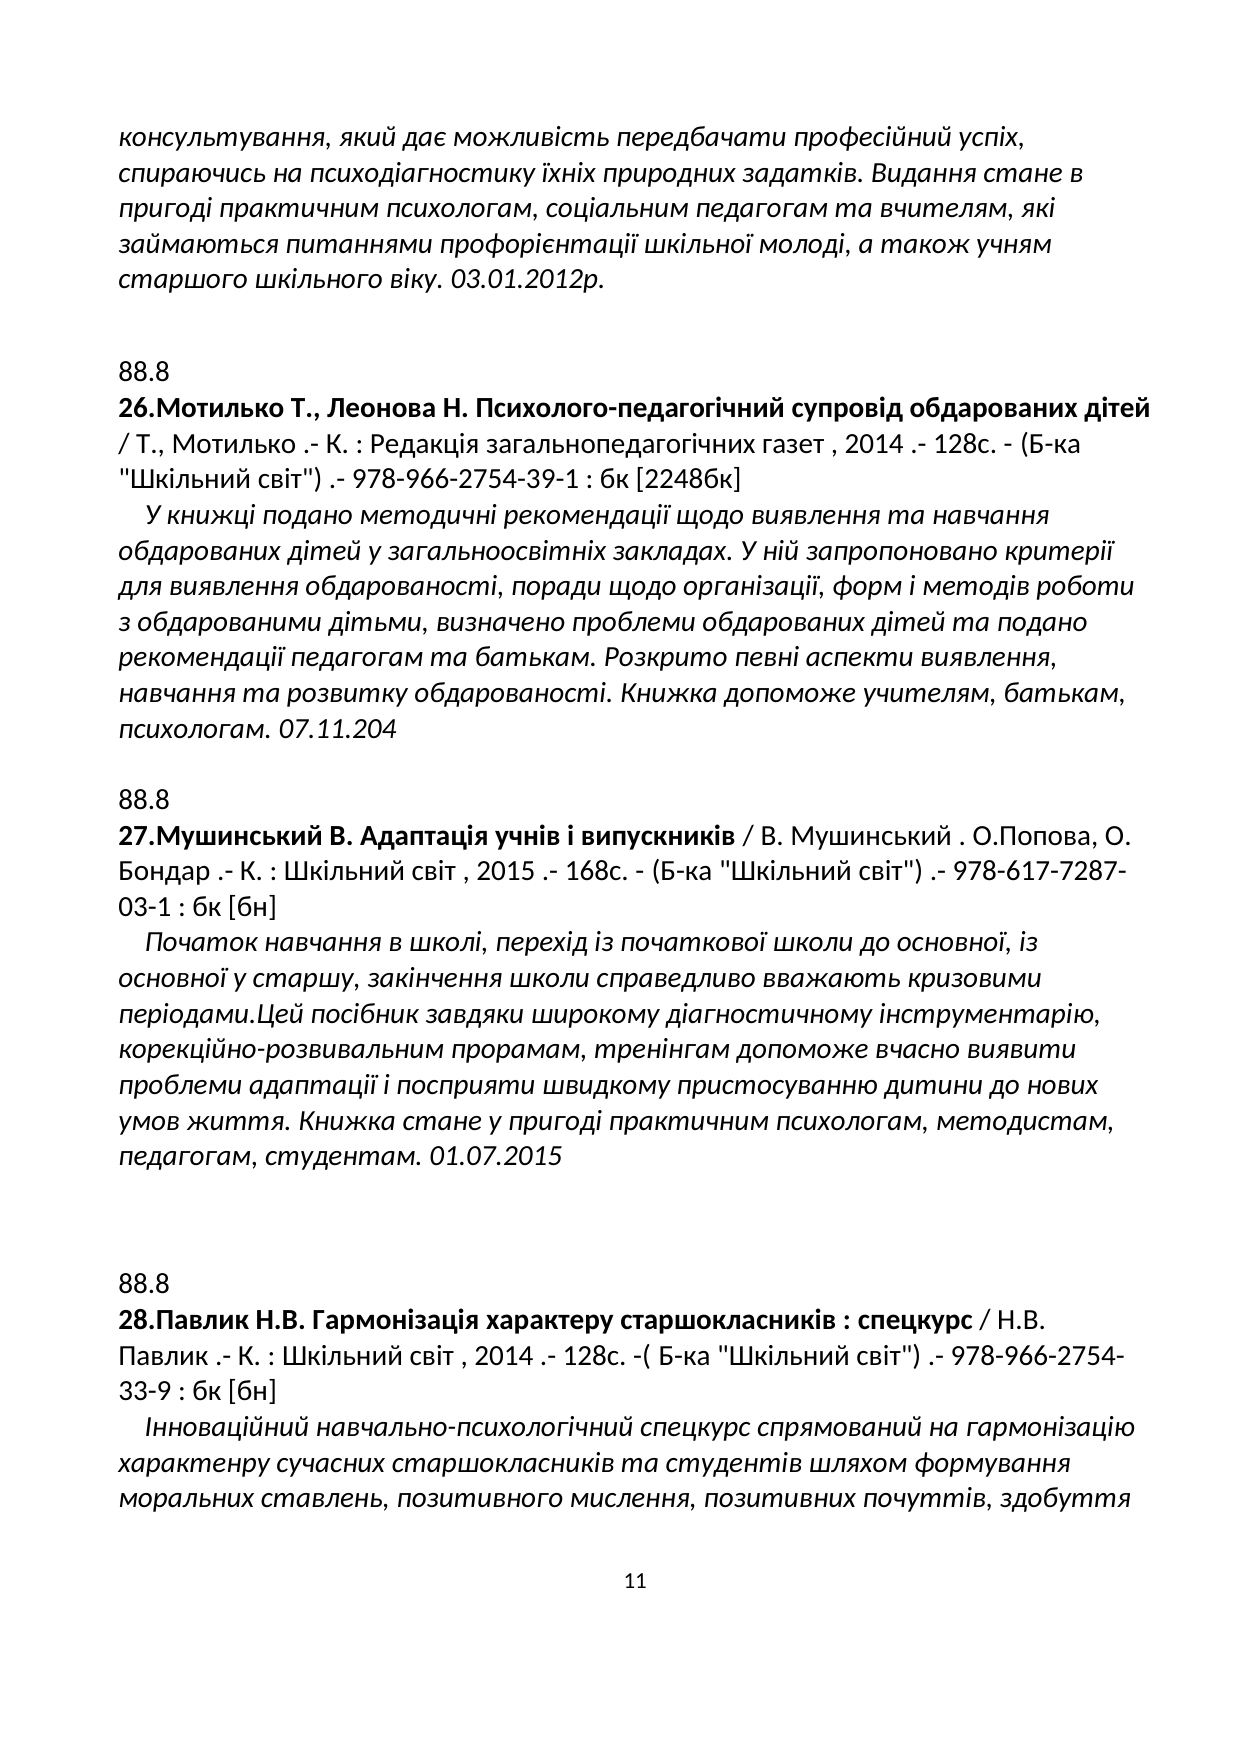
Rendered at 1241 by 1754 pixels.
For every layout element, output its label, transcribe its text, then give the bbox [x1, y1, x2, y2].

text 88.8 26.Мотилько Т., Леонова Н. Психолого-педагогічний супровід обдарованих дітей / Т., Мотилько .- К. : Редакція загальнопедагогічних газет , 2014 .- 128с. - (Б-ка "Шкільний світ") .- 978-966-2754-39-1 : бк [2248бк] У книжці подано методичні рекомендації щодо виявлення та навчання обдарованих дітей у загальноосвітніх закладах. У ній запропоновано критерії для виявлення обдарованості, поради щодо організації, форм і методів роботи з обдарованими дітьми, визначено проблеми обдарованих дітей та подано рекомендації педагогам та батькам. Розкрито певні аспекти виявлення, навчання та розвитку обдарованості. Книжка допоможе учителям, батькам, психологам. 07.11.204 88.8 27.Мушинський В. Адаптація учнів і випускників / В. Мушинський . О.Попова, О. Бондар .- К. : Шкільний світ , 2015 .- 168с. - (Б-ка "Шкільний світ") .- 978-617-7287-03-1 : бк [бн] Початок навчання в школі, перехід із початкової школи до основної, із основної у старшу, закінчення школи справедливо вважають кризовими періодами.Цей посібник завдяки широкому діагностичному інструментарію, корекційно-розвивальним прорамам, тренінгам допоможе вчасно виявити проблеми адаптації і посприяти швидкому пристосуванню дитини до нових умов життя. Книжка стане у пригоді практичним психологам, методистам, педагогам, студентам. 01.07.2015 [118, 353, 1152, 1236]
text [118, 1266, 1152, 1515]
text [118, 118, 1152, 324]
